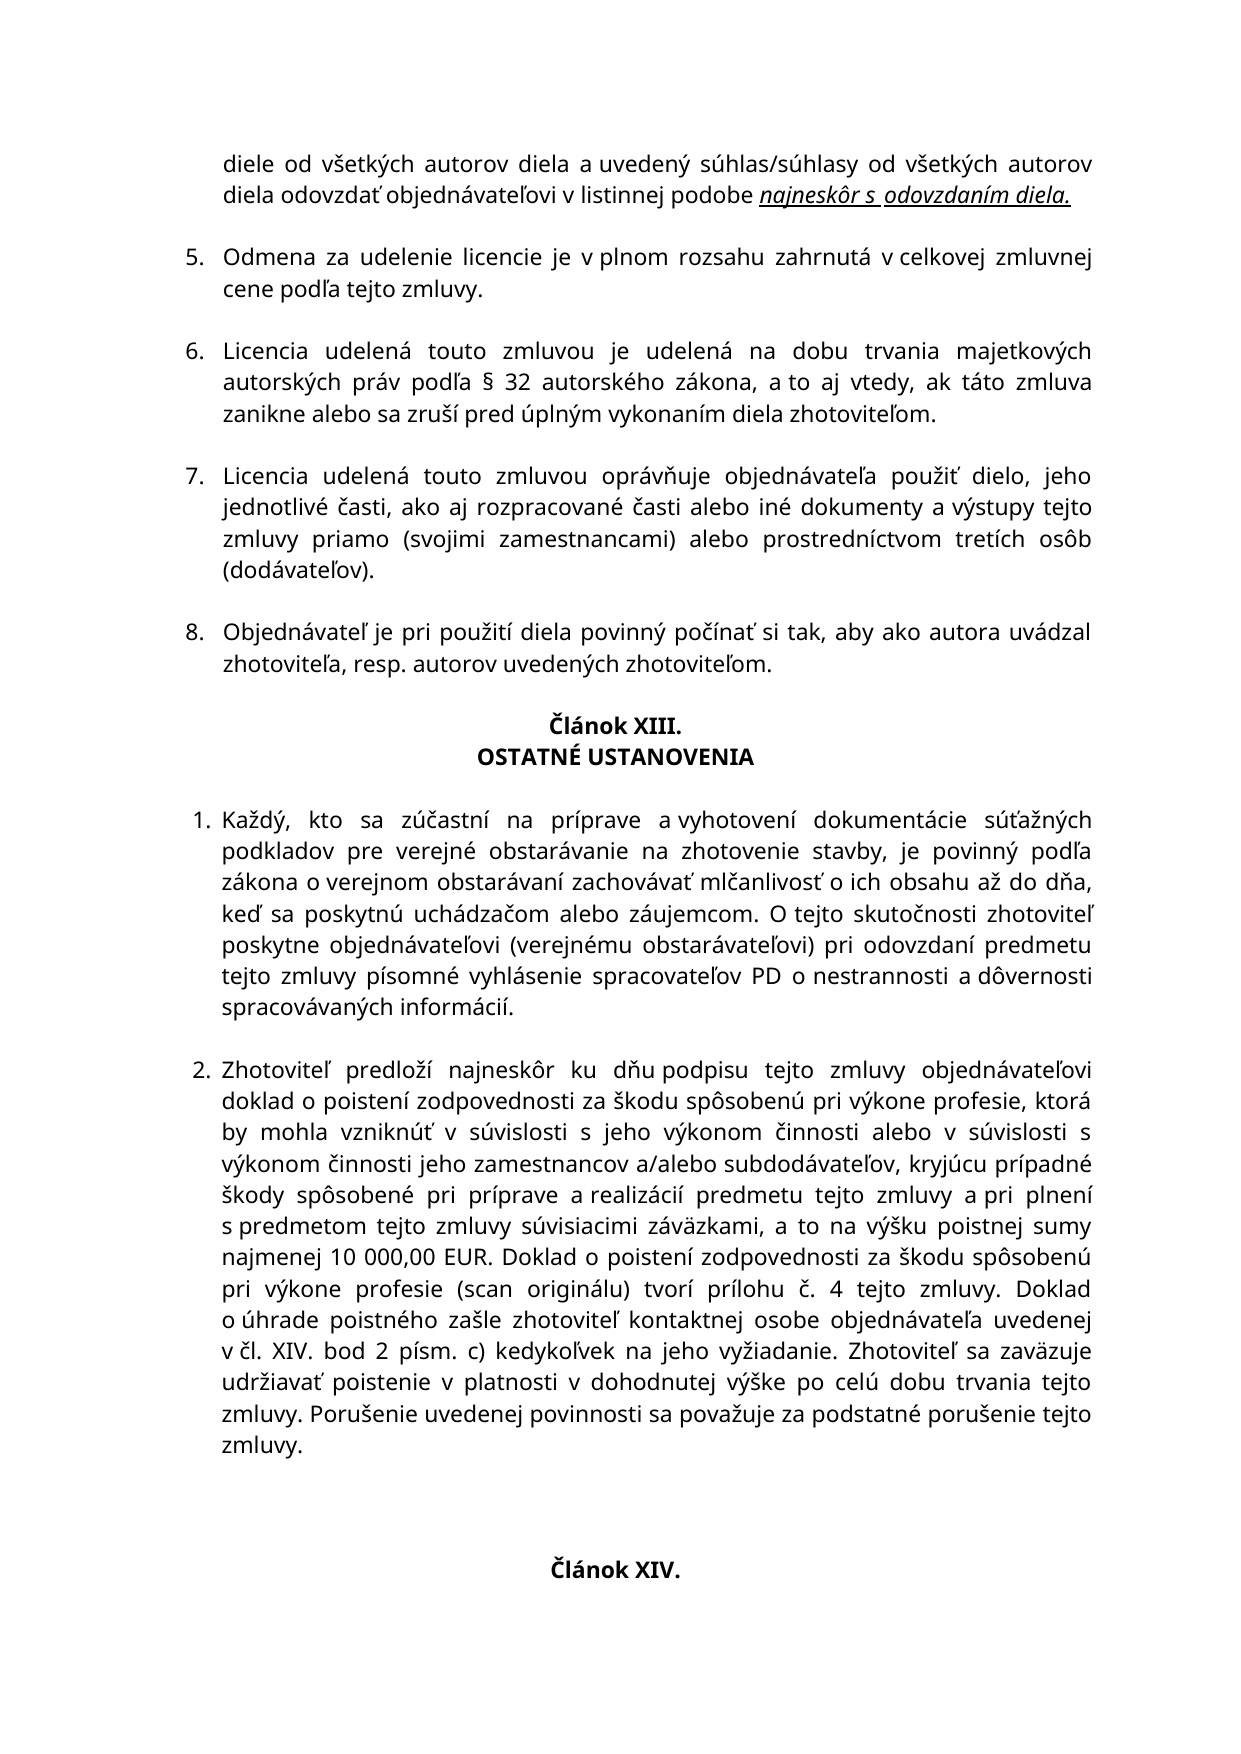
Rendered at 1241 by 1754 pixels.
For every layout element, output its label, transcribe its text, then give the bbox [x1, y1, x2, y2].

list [185, 148, 1093, 210]
text OSTATNÉ USTANOVENIA [162, 741, 1069, 773]
list Každý, kto sa zúčastní na príprave a vyhotovení dokumentácie súťažných podkladov pre verejné obstarávanie na zhotovenie stavby, je povinný podľa zákona o verejnom obstarávaní zachovávať mlčanlivosť o ich obsahu až do dňa, keď sa poskytnú uchádzačom alebo záujemcom. O tejto skutočnosti zhotoviteľ poskytne objednávateľovi (verejnému obstarávateľovi) pri odovzdaní predmetu tejto zmluvy písomné vyhlásenie spracovateľov PD o nestrannosti a dôvernosti spracovávaných informácií. [192, 804, 1093, 1023]
list Zhotoviteľ predloží najneskôr ku dňu podpisu tejto zmluvy objednávateľovi doklad o poistení zodpovednosti za škodu spôsobenú pri výkone profesie, ktorá by mohla vzniknúť v súvislosti s jeho výkonom činnosti alebo v súvislosti s výkonom činnosti jeho zamestnancov a/alebo subdodávateľov, kryjúcu prípadné škody spôsobené pri príprave a realizácií predmetu tejto zmluvy a pri plnení s predmetom tejto zmluvy súvisiacimi záväzkami, a to na výšku poistnej sumy najmenej 10 000,00 EUR. Doklad o poistení zodpovednosti za škodu spôsobenú pri výkone profesie (scan originálu) tvorí prílohu č. 4 tejto zmluvy. Doklad o úhrade poistného zašle zhotoviteľ kontaktnej osobe objednávateľa uvedenej v čl. XIV. bod 2 písm. c) kedykoľvek na jeho vyžiadanie. Zhotoviteľ sa zaväzuje udržiavať poistenie v platnosti v dohodnutej výške po celú dobu trvania tejto zmluvy. Porušenie uvedenej povinnosti sa považuje za podstatné porušenie tejto zmluvy. [192, 1054, 1093, 1460]
text Článok XIII. [162, 710, 1069, 741]
list Licencia udelená touto zmluvou je udelená na dobu trvania majetkových autorských práv podľa § 32 autorského zákona, a to aj vtedy, ak táto zmluva zanikne alebo sa zruší pred úplným vykonaním diela zhotoviteľom. [185, 335, 1093, 429]
text Článok XIV. [162, 1554, 1069, 1585]
list Licencia udelená touto zmluvou oprávňuje objednávateľa použiť dielo, jeho jednotlivé časti, ako aj rozpracované časti alebo iné dokumenty a výstupy tejto zmluvy priamo (svojimi zamestnancami) alebo prostredníctvom tretích osôb (dodávateľov). [185, 460, 1093, 585]
list Objednávateľ je pri použití diela povinný počínať si tak, aby ako autora uvádzal zhotoviteľa, resp. autorov uvedených zhotoviteľom. [185, 616, 1093, 679]
list Odmena za udelenie licencie je v plnom rozsahu zahrnutá v celkovej zmluvnej cene podľa tejto zmluvy. [185, 241, 1093, 304]
